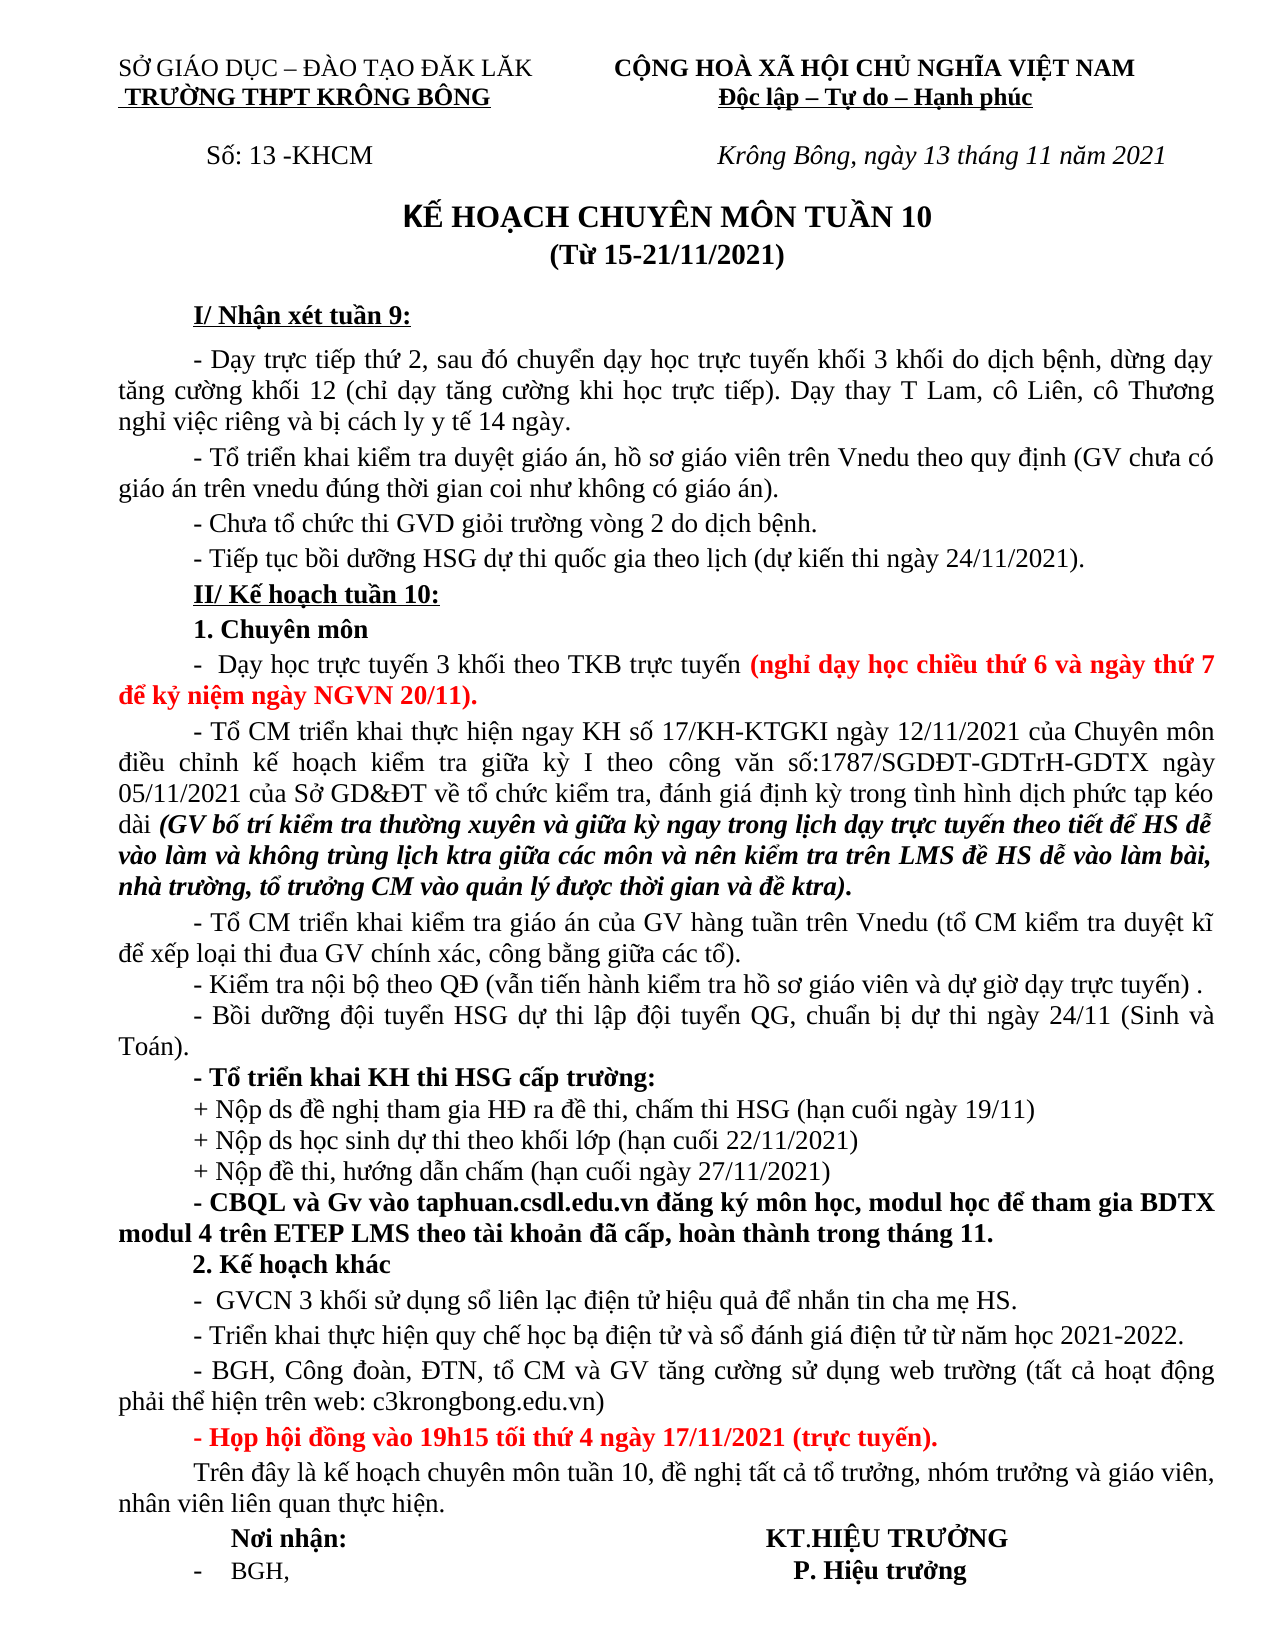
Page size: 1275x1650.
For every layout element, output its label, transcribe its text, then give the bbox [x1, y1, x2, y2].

text - Tổ CM triển khai thực hiện ngay KH số 17/KH-KTGKI ngày 12/11/2021 của Chuyên môn điều chỉnh kế hoạch kiểm tra giữa kỳ I theo công văn số:1787/SGDĐT-GDTrH-GDTX ngày 05/11/2021 của Sở GD&ĐT về tổ chức kiểm tra, đánh giá định kỳ trong tình hình dịch phức tạp kéo dài (GV bố trí kiểm tra thường xuyên và giữa kỳ ngay trong lịch dạy trực tuyến theo tiết để HS dễ vào làm và không trùng lịch ktra giữa các môn và nên kiểm tra trên LMS đề HS dễ vào làm bài, nhà trường, tổ trưởng CM vào quản lý được thời gian và đề ktra). [118, 715, 1216, 902]
text - Dạy trực tiếp thứ 2, sau đó chuyển dạy học trực tuyến khối 3 khối do dịch bệnh, dừng dạy tăng cường khối 12 (chỉ dạy tăng cường khi học trực tiếp). Dạy thay T Lam, cô Liên, cô Thương nghỉ việc riêng và bị cách ly y tế 14 ngày. [118, 343, 1216, 436]
list - Bồi dưỡng đội tuyển HSG dự thi lập đội tuyển QG, chuẩn bị dự thi ngày 24/11 (Sinh và Toán). [118, 999, 1216, 1062]
list - Tổ triển khai KH thi HSG cấp trường: [118, 1062, 1216, 1093]
text - Triển khai thực hiện quy chế học bạ điện tử và sổ đánh giá điện tử từ năm học 2021-2022. [118, 1319, 1216, 1350]
list - CBQL và Gv vào taphuan.csdl.edu.vn đăng ký môn học, modul học để tham gia BDTX modul 4 trên ETEP LMS theo tài khoản đã cấp, hoàn thành trong tháng 11. [118, 1186, 1216, 1248]
text - Chưa tổ chức thi GVD giỏi trường vòng 2 do dịch bệnh. [118, 507, 1216, 538]
list + Nộp ds học sinh dự thi theo khối lớp (hạn cuối 22/11/2021) [118, 1124, 1216, 1155]
text Trên đây là kế hoạch chuyên môn tuần 10, đề nghị tất cả tổ trưởng, nhóm trưởng và giáo viên, nhân viên liên quan thực hiện. [118, 1456, 1216, 1518]
text TRƯỜNG THPT KRÔNG BÔNG Độc lập – Tự do – Hạnh phúc [118, 82, 1216, 111]
list 2. Kế hoạch khác [192, 1248, 1216, 1279]
list - Tổ CM triển khai kiểm tra giáo án của GV hàng tuần trên Vnedu (tổ CM kiểm tra duyệt kĩ để xếp loại thi đua GV chính xác, công bằng giữa các tổ). [118, 906, 1216, 968]
text - BGH, Công đoàn, ĐTN, tổ CM và GV tăng cường sử dụng web trường (tất cả hoạt động phải thể hiện trên web: c3krongbong.edu.vn) [118, 1354, 1216, 1417]
text - Tiếp tục bồi dưỡng HSG dự thi quốc gia theo lịch (dự kiến thi ngày 24/11/2021). [118, 542, 1216, 573]
text 1. Chuyên môn [193, 613, 1216, 644]
list BGH, P. Hiệu trưởng [193, 1554, 1216, 1585]
text SỞ GIÁO DỤC – ĐÀO TẠO ĐĂK LĂK CỘNG HOÀ XÃ HỘI CHỦ NGHĨA VIỆT [118, 53, 1216, 82]
list + Nộp đề thi, hướng dẫn chấm (hạn cuối ngày 27/11/2021) [118, 1155, 1216, 1186]
text KẾ HOẠCH CHUYÊN MÔN TUẦN 10 [118, 194, 1216, 237]
list Nơi nhận: KT.HIỆU TRƯỞNG [231, 1523, 1216, 1554]
text - Họp hội đồng vào 19h15 tối thứ 4 ngày 17/11/2021 (trực tuyến). [118, 1421, 1216, 1452]
text (Từ 15-21/11/2021) [118, 237, 1216, 271]
text - Tổ triển khai kiểm tra duyệt giáo án, hồ sơ giáo viên trên Vnedu theo quy định (GV chưa có giáo án trên vnedu đúng thời gian coi như không có giáo án). [118, 441, 1216, 503]
text I/ Nhận xét tuần 9: [118, 299, 1216, 330]
text - Dạy học trực tuyến 3 khối theo TKB trực tuyến (nghỉ dạy học chiều thứ 6 và ngày thứ 7 để kỷ niệm ngày NGVN 20/11). [118, 648, 1216, 711]
list - Kiểm tra nội bộ theo QĐ (vẫn tiến hành kiểm tra hồ sơ giáo viên và dự giờ dạy trực tuyến) . [118, 968, 1216, 999]
list + Nộp ds đề nghị tham gia HĐ ra đề thi, chấm thi HSG (hạn cuối ngày 19/11) [118, 1093, 1216, 1124]
text Số: 13 -KHCM Krông Bông, ngày 13 tháng 11 năm 2021 [118, 139, 1216, 171]
text - GVCN 3 khối sử dụng sổ liên lạc điện tử hiệu quả để nhắn tin cha mẹ HS. [118, 1284, 1216, 1315]
text II/ Kế hoạch tuần 10: [193, 578, 1216, 609]
